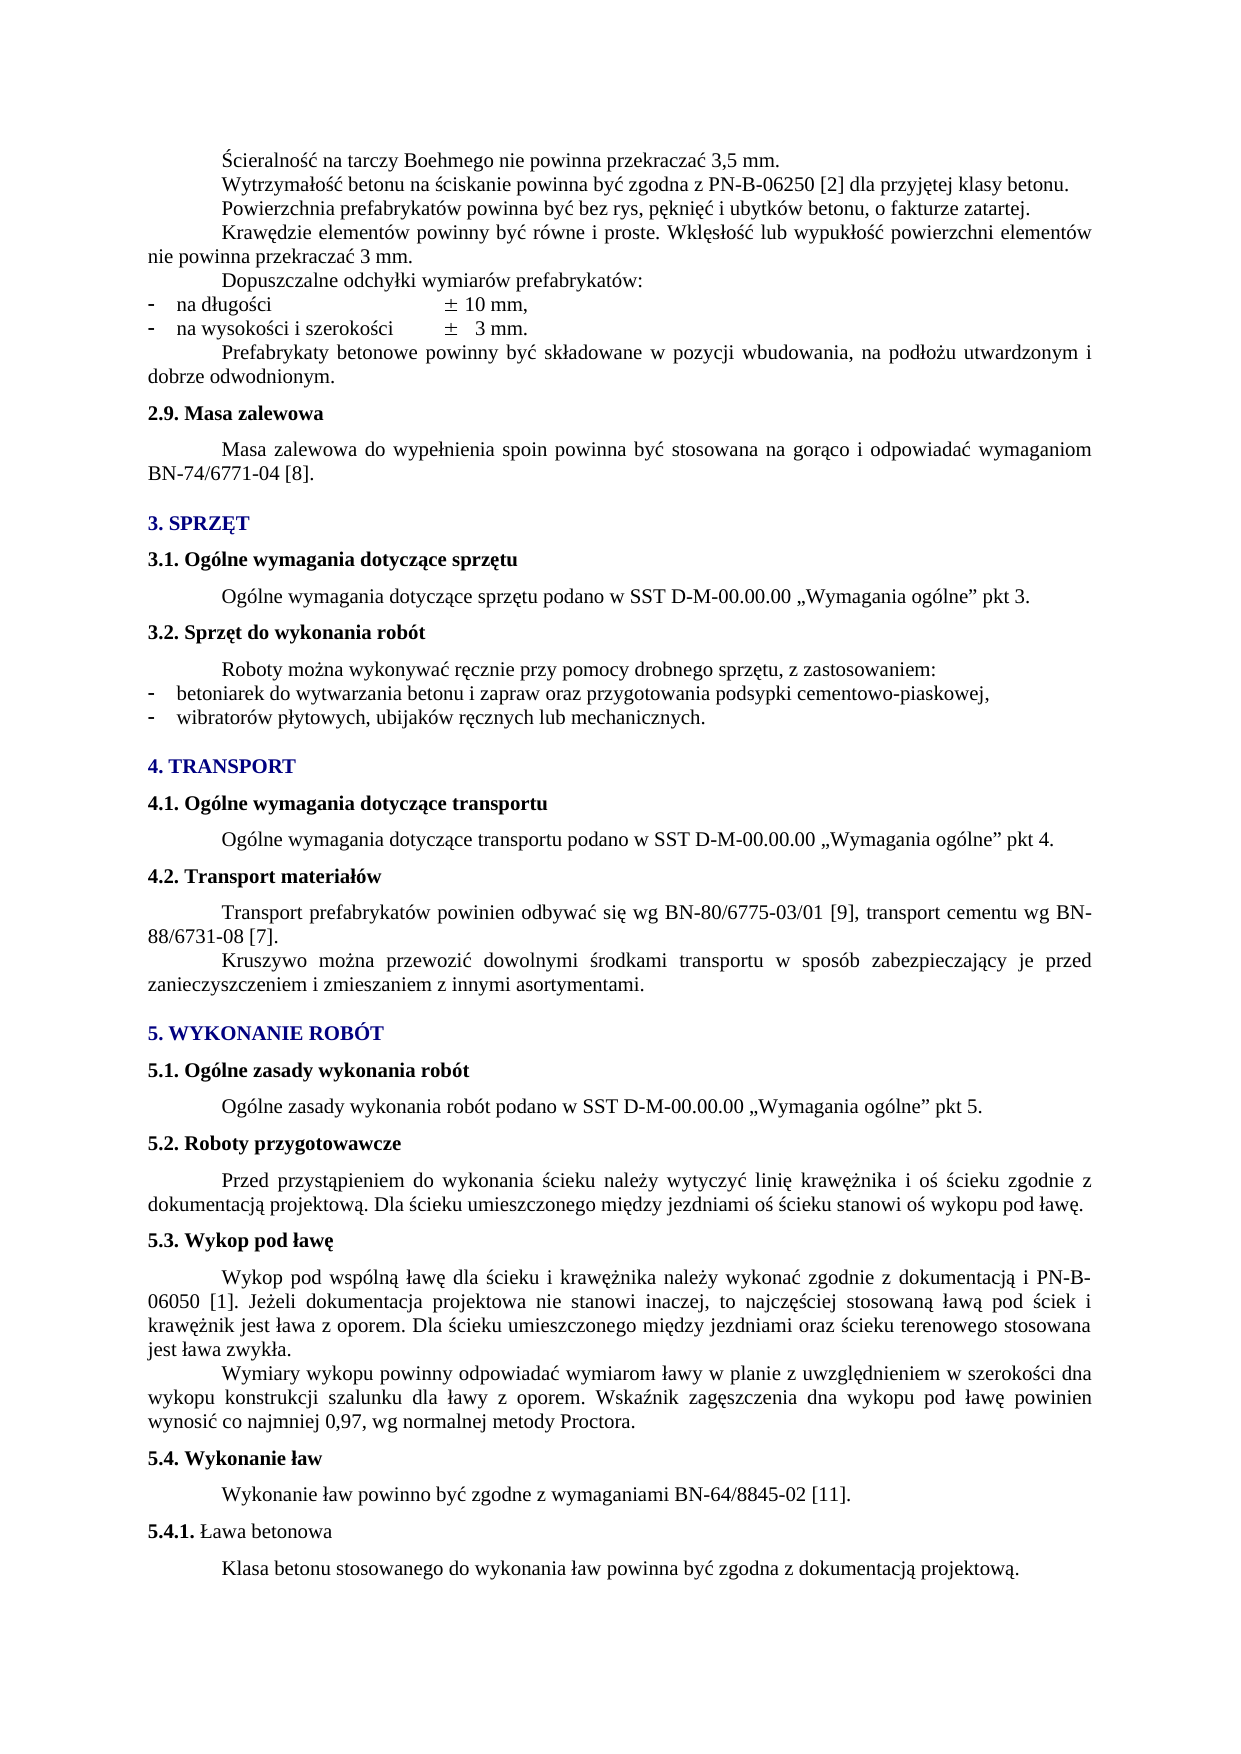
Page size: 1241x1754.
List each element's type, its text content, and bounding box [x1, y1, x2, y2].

text Przed przystąpieniem do wykonania ścieku należy wytyczyć linię krawężnika i oś ścieku zgodnie z dokumentacją projektową. Dla ścieku umieszczonego między jezdniami oś ścieku stanowi oś wykopu pod ławę. [148, 1168, 1093, 1216]
text Ścieralność na tarczy Boehmego nie powinna przekraczać . [148, 148, 1093, 172]
text 5.4. Wykonanie ław [148, 1446, 1093, 1470]
text 3.1. Ogólne wymagania dotyczące sprzętu [148, 547, 1093, 571]
text Prefabrykaty betonowe powinny być składowane w pozycji wbudowania, na podłożu utwardzonym i dobrze odwodnionym. [148, 340, 1093, 388]
text 4.1. Ogólne wymagania dotyczące transportu [148, 790, 1093, 814]
text 2.9. Masa zalewowa [148, 401, 1093, 425]
text Masa zalewowa do wypełnienia spoin powinna być stosowana na gorąco i odpowiadać wymaganiom BN-74/6771-04 [8]. [148, 437, 1093, 485]
text Ogólne zasady wykonania robót podano w SST D-M-00.00.00 „Wymagania ogólne” pkt 5. [148, 1094, 1093, 1118]
text 3. sprzęt [148, 510, 1093, 534]
text 5.2. Roboty przygotowawcze [148, 1131, 1093, 1155]
text 3.2. Sprzęt do wykonania robót [148, 620, 1093, 644]
text  na długości , [148, 292, 1093, 316]
text  wibratorów płytowych, ubijaków ręcznych lub mechanicznych. [148, 705, 1093, 729]
text Ogólne wymagania dotyczące sprzętu podano w SST D-M-00.00.00 „Wymagania ogólne” pkt 3. [148, 583, 1093, 608]
text 5.1. Ogólne zasady wykonania robót [148, 1058, 1093, 1082]
text Ogólne wymagania dotyczące transportu podano w SST D-M-00.00.00 „Wymagania ogólne” pkt 4. [148, 827, 1093, 851]
text Klasa betonu stosowanego do wykonania ław powinna być zgodna z dokumentacją projektową. [148, 1555, 1093, 1579]
text 5. wykonanie robót [148, 1021, 1093, 1045]
text  betoniarek do wytwarzania betonu i zapraw oraz przygotowania podsypki cementowo-piaskowej, [148, 681, 1093, 705]
text Krawędzie elementów powinny być równe i proste. Wklęsłość lub wypukłość powierzchni elementów nie powinna przekraczać . [148, 220, 1093, 268]
text Kruszywo można przewozić dowolnymi środkami transportu w sposób zabezpieczający je przed zanieczyszczeniem i zmieszaniem z innymi asortymentami. [148, 948, 1093, 996]
text 4. transport [148, 754, 1093, 778]
text 4.2. Transport materiałów [148, 863, 1093, 888]
text 5.3. Wykop pod ławę [148, 1228, 1093, 1252]
text Powierzchnia prefabrykatów powinna być bez rys, pęknięć i ubytków betonu, o fakturze zatartej. [148, 196, 1093, 220]
text Wytrzymałość betonu na ściskanie powinna być zgodna z PN-B-06250 [2] dla przyjętej klasy betonu. [148, 172, 1093, 196]
text  na wysokości i szerokości . [148, 316, 1093, 340]
text Wykonanie ław powinno być zgodne z wymaganiami BN-64/8845-02 [11]. [148, 1482, 1093, 1506]
text Roboty można wykonywać ręcznie przy pomocy drobnego sprzętu, z zastosowaniem: [148, 657, 1093, 681]
text 5.4.1. Ława betonowa [148, 1519, 1093, 1543]
text Wymiary wykopu powinny odpowiadać wymiarom ławy w planie z uwzględnieniem w szerokości dna wykopu konstrukcji szalunku dla ławy z oporem. Wskaźnik zagęszczenia dna wykopu pod ławę powinien wynosić co najmniej 0,97, wg normalnej metody Proctora. [148, 1361, 1093, 1433]
text Transport prefabrykatów powinien odbywać się wg BN-80/6775-03/01 [9], transport cementu wg BN-88/6731-08 [7]. [148, 900, 1093, 948]
text Dopuszczalne odchyłki wymiarów prefabrykatów: [148, 268, 1093, 292]
text Wykop pod wspólną ławę dla ścieku i krawężnika należy wykonać zgodnie z dokumentacją i PN-B-06050 [1]. Jeżeli dokumentacja projektowa nie stanowi inaczej, to najczęściej stosowaną ławą pod ściek i krawężnik jest ława z oporem. Dla ścieku umieszczonego między jezdniami oraz ścieku terenowego stosowana jest ława zwykła. [148, 1265, 1093, 1361]
